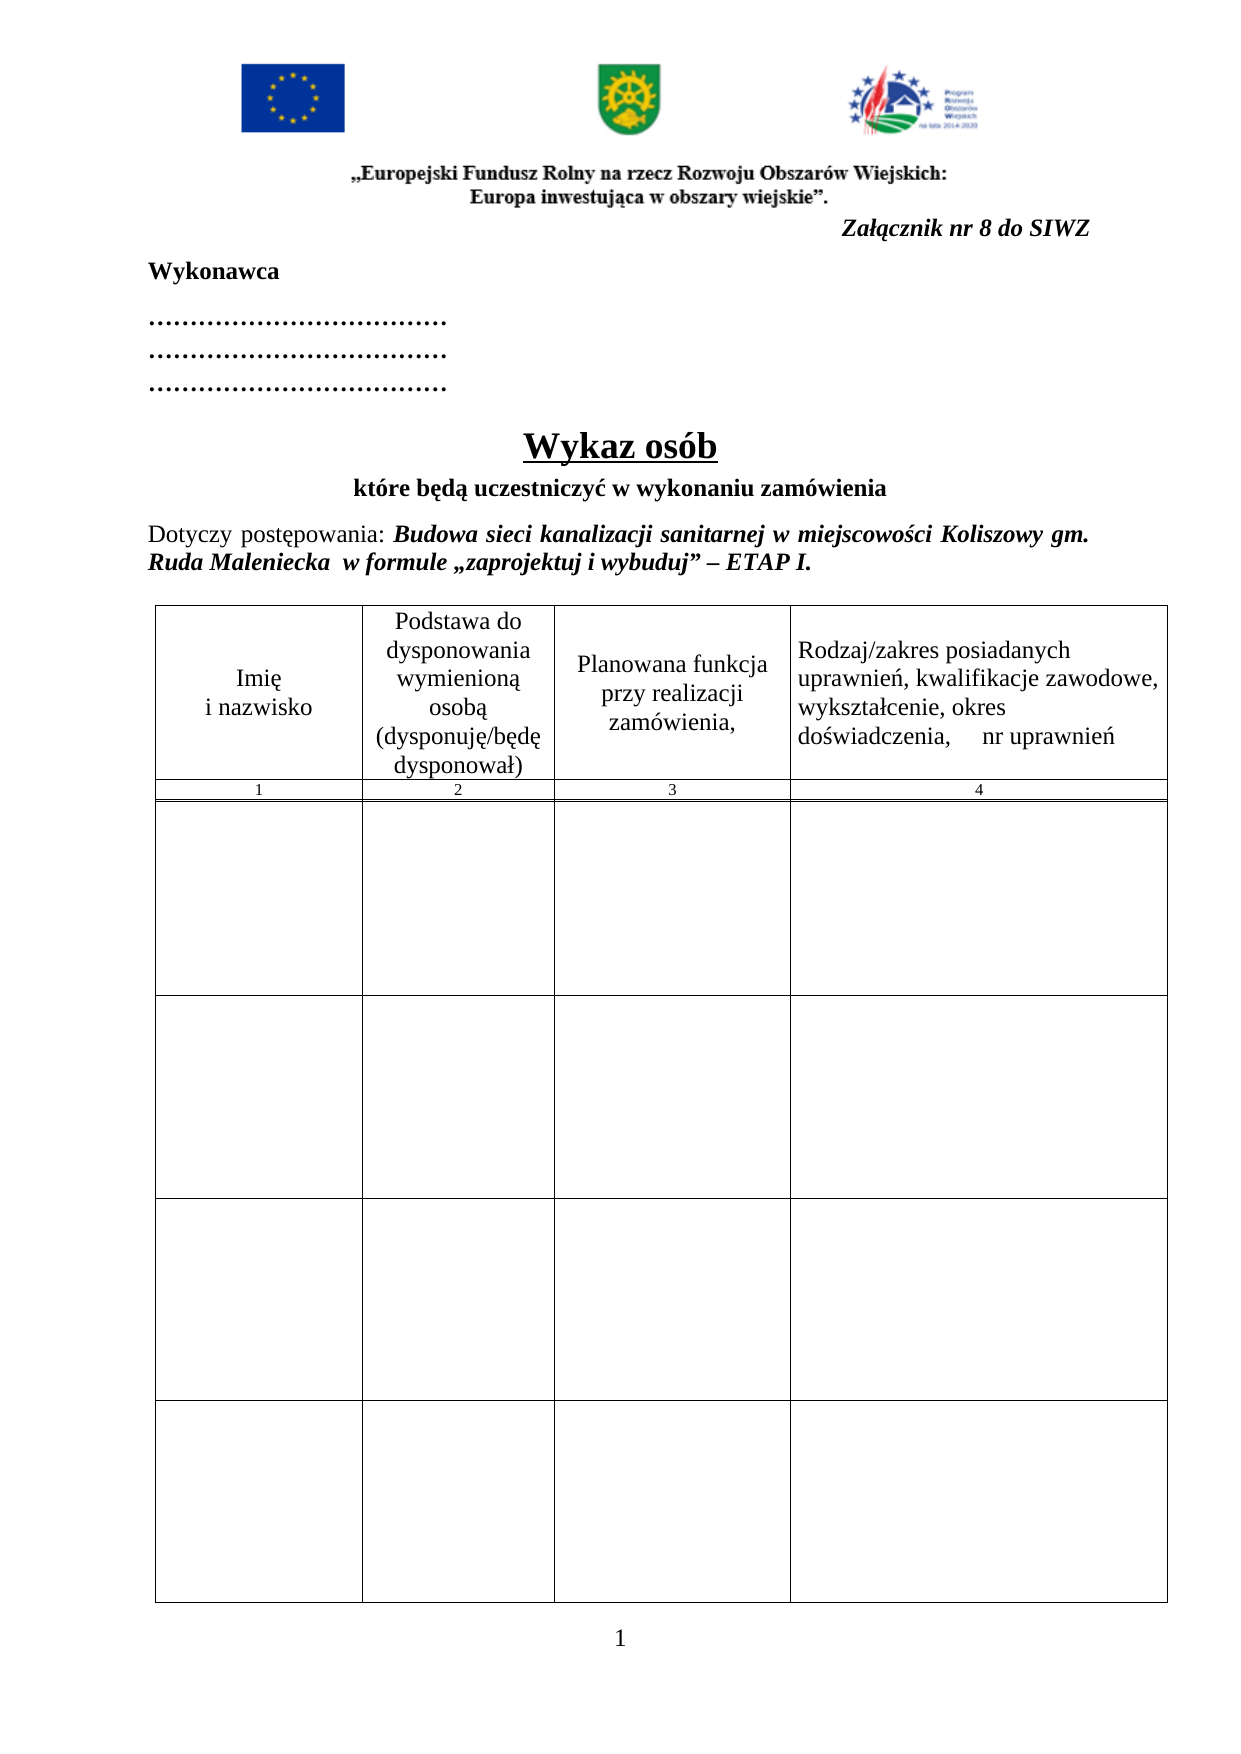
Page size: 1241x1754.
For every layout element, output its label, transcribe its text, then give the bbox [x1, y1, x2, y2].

table_cell [363, 1199, 554, 1400]
table_cell 4 [791, 780, 1167, 799]
table_cell [156, 802, 362, 995]
table_cell [363, 802, 554, 995]
text ……………………………… [148, 335, 1093, 364]
table_header Planowana funkcja przy realizacji zamówienia, [555, 606, 790, 778]
picture [238, 58, 1002, 214]
table_cell [555, 1199, 790, 1400]
table_cell [363, 996, 554, 1197]
table_header Rodzaj/zakres posiadanych uprawnień, kwalifikacje zawodowe, wykształcenie, okres doświadczenia, nr uprawnień [791, 606, 1167, 778]
table_cell [791, 802, 1167, 995]
text Wykonawca [148, 256, 1093, 285]
text ……………………………… [148, 302, 1093, 331]
table_cell 2 [363, 780, 554, 799]
text ……………………………… [148, 368, 1093, 397]
table_cell [555, 996, 790, 1197]
table_header Podstawa do dysponowania wymienioną osobą (dysponuję/będę dysponował) [363, 606, 554, 778]
table_cell [791, 1401, 1167, 1602]
table_header Imię i nazwisko [156, 606, 362, 778]
table_cell 3 [555, 780, 790, 799]
table_cell [156, 1401, 362, 1602]
text Dotyczy postępowania: Budowa sieci kanalizacji sanitarnej w miejscowości Koliszowy gm. Ruda Maleniecka w formule „zaprojektuj i wybuduj” – ETAP I. [148, 519, 1093, 576]
table_cell [555, 1401, 790, 1602]
table_cell [555, 802, 790, 995]
text które będą uczestniczyć w wykonaniu zamówienia [148, 473, 1093, 502]
text Załącznik nr 8 do SIWZ [148, 213, 1093, 242]
table_cell [791, 996, 1167, 1197]
table_cell 1 [156, 780, 362, 799]
table_cell [791, 1199, 1167, 1400]
table_cell [156, 996, 362, 1197]
text Wykaz osób [148, 424, 1093, 467]
table_cell [363, 1401, 554, 1602]
table_cell [156, 1199, 362, 1400]
